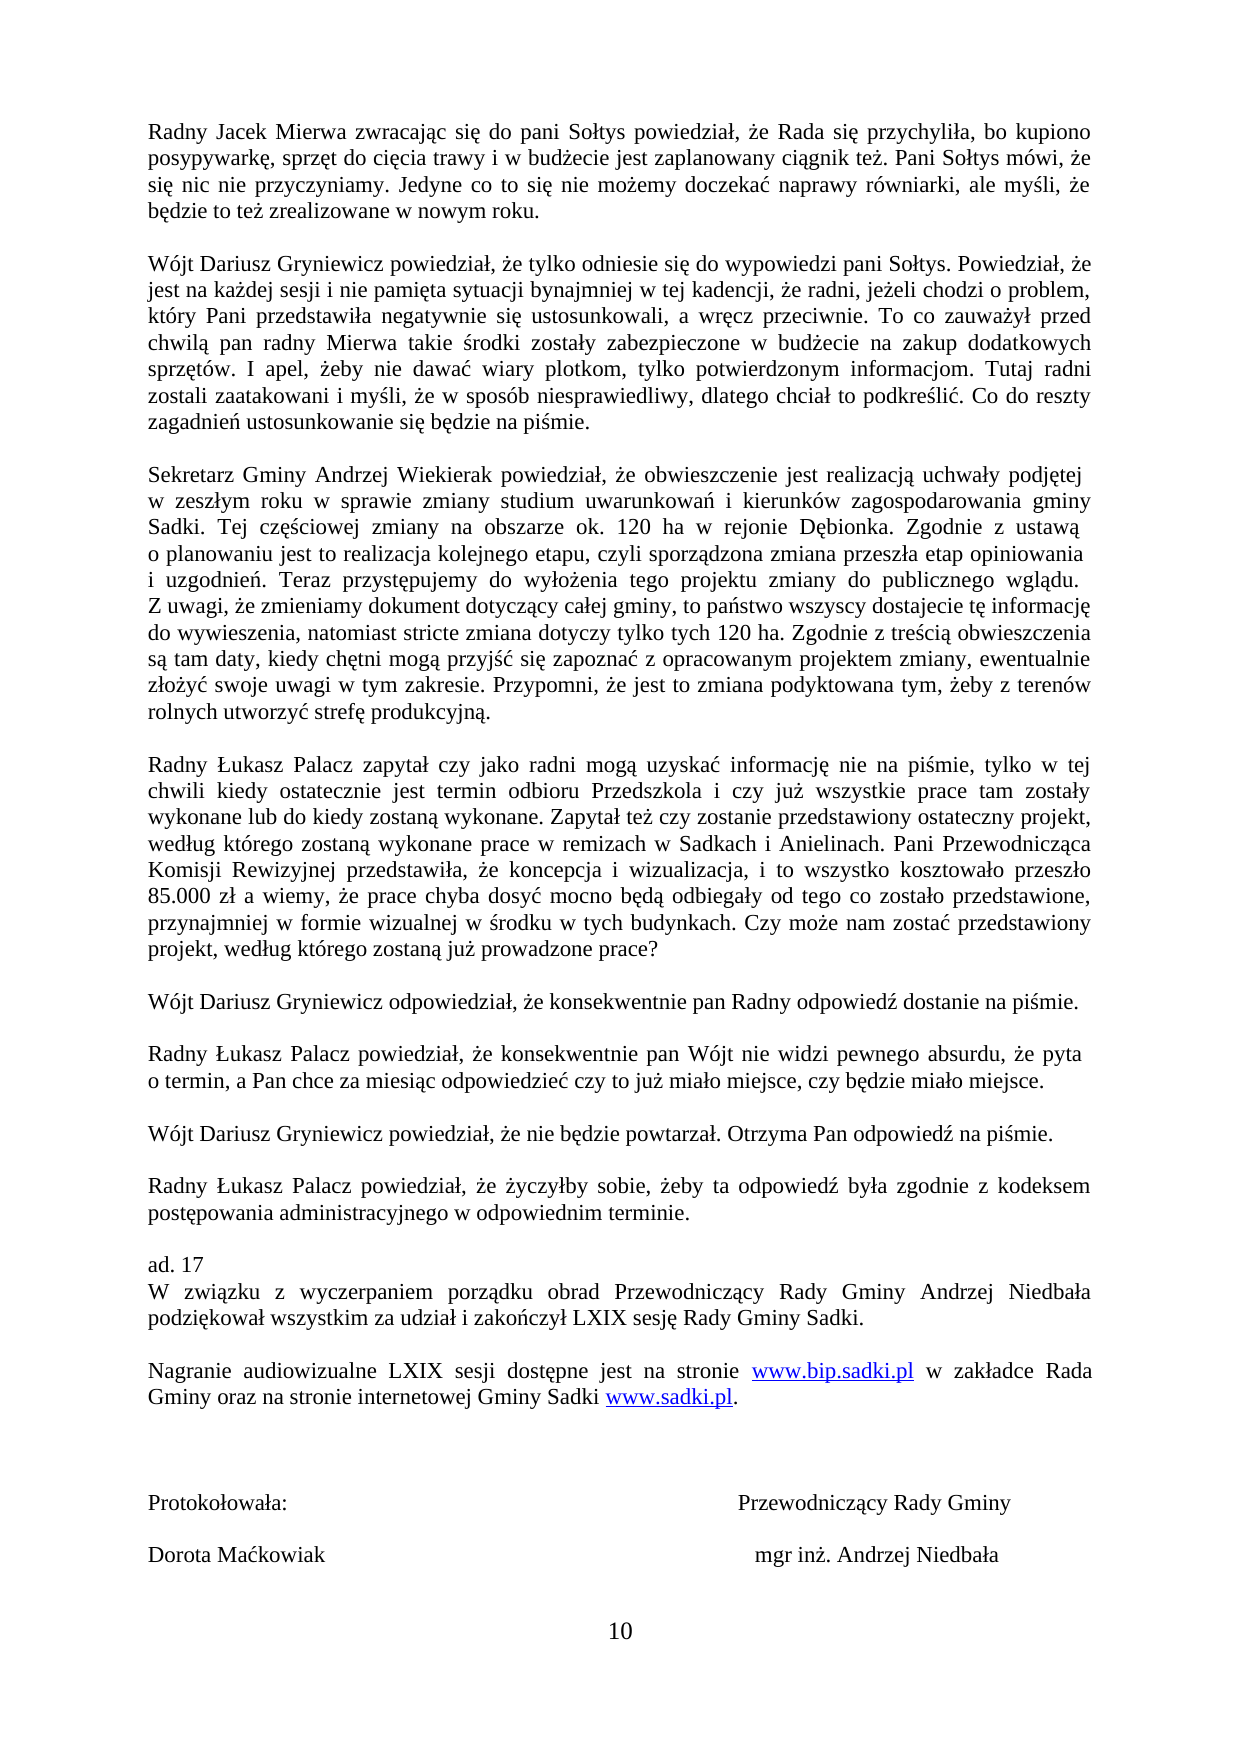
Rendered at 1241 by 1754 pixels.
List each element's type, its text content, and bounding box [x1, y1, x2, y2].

text Radny Łukasz Palacz powiedział, że życzyłby sobie, żeby ta odpowiedź była zgodnie z kodeksem postępowania administracyjnego w odpowiednim terminie. [148, 1172, 1092, 1225]
text ad. 17 [148, 1251, 1092, 1278]
text Radny Jacek Mierwa zwracając się do pani Sołtys powiedział, że Rada się przychyliła, bo kupiono posypywarkę, sprzęt do cięcia trawy i w budżecie jest zaplanowany ciągnik też. Pani Sołtys mówi, że się nic nie przyczyniamy. Jedyne co to się nie możemy doczekać naprawy równiarki, ale myśli, że będzie to też zrealizowane w nowym roku. [148, 118, 1092, 223]
text Wójt Dariusz Gryniewicz odpowiedział, że konsekwentnie pan Radny odpowiedź dostanie na piśmie. [148, 988, 1092, 1014]
text W związku z wyczerpaniem porządku obrad Przewodniczący Rady Gminy Andrzej Niedbała podziękował wszystkim za udział i zakończył LXIX sesję Rady Gminy Sadki. [148, 1278, 1092, 1330]
text Wójt Dariusz Gryniewicz powiedział, że nie będzie powtarzał. Otrzyma Pan odpowiedź na piśmie. [148, 1119, 1092, 1146]
text Nagranie audiowizualne LXIX sesji dostępne jest na stronie www.bip.sadki.pl w zakładce Rada Gminy oraz na stronie internetowej Gminy Sadki www.sadki.pl. [148, 1357, 1092, 1409]
text Radny Łukasz Palacz powiedział, że konsekwentnie pan Wójt nie widzi pewnego absurdu, że pyta o termin, a Pan chce za miesiąc odpowiedzieć czy to już miało miejsce, czy będzie miało miejsce. [148, 1041, 1092, 1093]
text Wójt Dariusz Gryniewicz powiedział, że tylko odniesie się do wypowiedzi pani Sołtys. Powiedział, że jest na każdej sesji i nie pamięta sytuacji bynajmniej w tej kadencji, że radni, jeżeli chodzi o problem, który Pani przedstawiła negatywnie się ustosunkowali, a wręcz przeciwnie. To co zauważył przed chwilą pan radny Mierwa takie środki zostały zabezpieczone w budżecie na zakup dodatkowych sprzętów. I apel, żeby nie dawać wiary plotkom, tylko potwierdzonym informacjom. Tutaj radni zostali zaatakowani i myśli, że w sposób niesprawiedliwy, dlatego chciał to podkreślić. Co do reszty zagadnień ustosunkowanie się będzie na piśmie. [148, 250, 1092, 434]
text Dorota Maćkowiak mgr inż. Andrzej Niedbała [148, 1541, 1092, 1568]
text Protokołowała: Przewodniczący Rady Gminy [148, 1488, 1092, 1515]
text Sekretarz Gminy Andrzej Wiekierak powiedział, że obwieszczenie jest realizacją uchwały podjętej w zeszłym roku w sprawie zmiany studium uwarunkowań i kierunków zagospodarowania gminy Sadki. Tej częściowej zmiany na obszarze ok. 120 ha w rejonie Dębionka. Zgodnie z ustawą o planowaniu jest to realizacja kolejnego etapu, czyli sporządzona zmiana przeszła etap opiniowania i uzgodnień. Teraz przystępujemy do wyłożenia tego projektu zmiany do publicznego wglądu. Z uwagi, że zmieniamy dokument dotyczący całej gminy, to państwo wszyscy dostajecie tę informację do wywieszenia, natomiast stricte zmiana dotyczy tylko tych 120 ha. Zgodnie z treścią obwieszczenia są tam daty, kiedy chętni mogą przyjść się zapoznać z opracowanym projektem zmiany, ewentualnie złożyć swoje uwagi w tym zakresie. Przypomni, że jest to zmiana podyktowana tym, żeby z terenów rolnych utworzyć strefę produkcyjną. [148, 461, 1092, 724]
text Radny Łukasz Palacz zapytał czy jako radni mogą uzyskać informację nie na piśmie, tylko w tej chwili kiedy ostatecznie jest termin odbioru Przedszkola i czy już wszystkie prace tam zostały wykonane lub do kiedy zostaną wykonane. Zapytał też czy zostanie przedstawiony ostateczny projekt, według którego zostaną wykonane prace w remizach w Sadkach i Anielinach. Pani Przewodnicząca Komisji Rewizyjnej przedstawiła, że koncepcja i wizualizacja, i to wszystko kosztowało przeszło 85.000 zł a wiemy, że prace chyba dosyć mocno będą odbiegały od tego co zostało przedstawione, przynajmniej w formie wizualnej w środku w tych budynkach. Czy może nam zostać przedstawiony projekt, według którego zostaną już prowadzone prace? [148, 751, 1092, 961]
